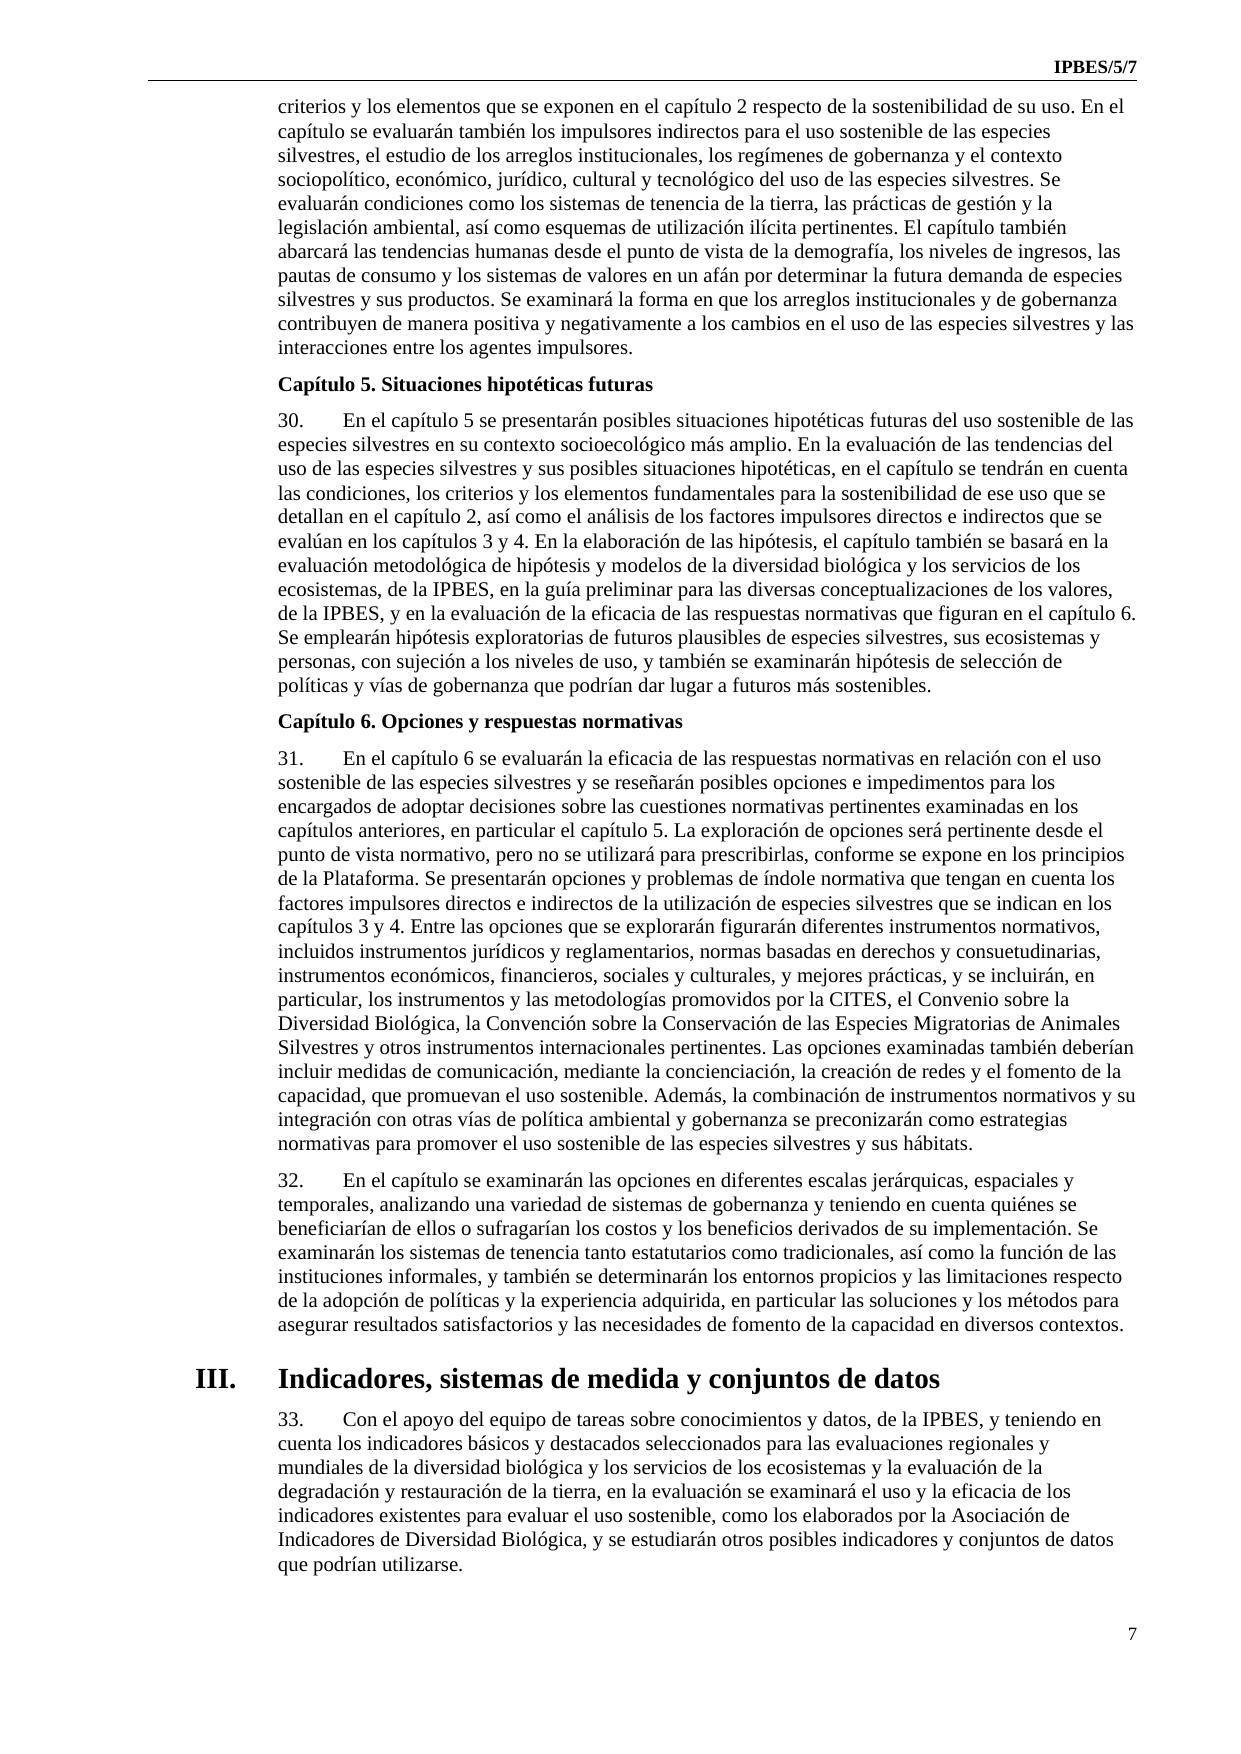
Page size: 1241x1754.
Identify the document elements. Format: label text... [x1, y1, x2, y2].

text Capítulo 6. Opciones y respuestas normativas [148, 709, 1107, 733]
text III. Indicadores, sistemas de medida y conjuntos de datos [148, 1361, 1107, 1394]
text En el capítulo 5 se presentarán posibles situaciones hipotéticas futuras del uso sostenible de las especies silvestres en su contexto socioecológico más amplio. En la evaluación de las tendencias del uso de las especies silvestres y sus posibles situaciones hipotéticas, en el capítulo se tendrán en cuenta las condiciones, los criterios y los elementos fundamentales para la sostenibilidad de ese uso que se detallan en el capítulo 2, así como el análisis de los factores impulsores directos e indirectos que se evalúan en los capítulos 3 y 4. En la elaboración de las hipótesis, el capítulo también se basará en la evaluación metodológica de hipótesis y modelos de la diversidad biológica y los servicios de los ecosistemas, de la IPBES, en la guía preliminar para las diversas conceptualizaciones de los valores, de la IPBES, y en la evaluación de la eficacia de las respuestas normativas que figuran en el capítulo 6. Se emplearán hipótesis exploratorias de futuros plausibles de especies silvestres, sus ecosistemas y personas, con sujeción a los niveles de uso, y también se examinarán hipótesis de selección de políticas y vías de gobernanza que podrían dar lugar a futuros más sostenibles. [278, 408, 1137, 697]
text En el capítulo se examinarán las opciones en diferentes escalas jerárquicas, espaciales y temporales, analizando una variedad de sistemas de gobernanza y teniendo en cuenta quiénes se beneficiarían de ellos o sufragarían los costos y los beneficios derivados de su implementación. Se examinarán los sistemas de tenencia tanto estatutarios como tradicionales, así como la función de las instituciones informales, y también se determinarán los entornos propicios y las limitaciones respecto de la adopción de políticas y la experiencia adquirida, en particular las soluciones y los métodos para asegurar resultados satisfactorios y las necesidades de fomento de la capacidad en diversos contextos. [278, 1168, 1137, 1336]
text En el capítulo 6 se evaluarán la eficacia de las respuestas normativas en relación con el uso sostenible de las especies silvestres y se reseñarán posibles opciones e impedimentos para los encargados de adoptar decisiones sobre las cuestiones normativas pertinentes examinadas en los capítulos anteriores, en particular el capítulo 5. La exploración de opciones será pertinente desde el punto de vista normativo, pero no se utilizará para prescribirlas, conforme se expone en los principios de la Plataforma. Se presentarán opciones y problemas de índole normativa que tengan en cuenta los factores impulsores directos e indirectos de la utilización de especies silvestres que se indican en los capítulos 3 y 4. Entre las opciones que se explorarán figurarán diferentes instrumentos normativos, incluidos instrumentos jurídicos y reglamentarios, normas basadas en derechos y consuetudinarias, instrumentos económicos, financieros, sociales y culturales, y mejores prácticas, y se incluirán, en particular, los instrumentos y las metodologías promovidos por la CITES, el Convenio sobre la Diversidad Biológica, la Convención sobre la Conservación de las Especies Migratorias de Animales Silvestres y otros instrumentos internacionales pertinentes. Las opciones examinadas también deberían incluir medidas de comunicación, mediante la concienciación, la creación de redes y el fomento de la capacidad, que promuevan el uso sostenible. Además, la combinación de instrumentos normativos y su integración con otras vías de política ambiental y gobernanza se preconizarán como estrategias normativas para promover el uso sostenible de las especies silvestres y sus hábitats. [278, 746, 1137, 1155]
text Con el apoyo del equipo de tareas sobre conocimientos y datos, de la IPBES, y teniendo en cuenta los indicadores básicos y destacados seleccionados para las evaluaciones regionales y mundiales de la diversidad biológica y los servicios de los ecosistemas y la evaluación de la degradación y restauración de la tierra, en la evaluación se examinará el uso y la eficacia de los indicadores existentes para evaluar el uso sostenible, como los elaborados por la Asociación de Indicadores de Diversidad Biológica, y se estudiarán otros posibles indicadores y conjuntos de datos que podrían utilizarse. [278, 1407, 1137, 1576]
text Capítulo 5. Situaciones hipotéticas futuras [148, 372, 1107, 396]
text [278, 94, 1137, 359]
